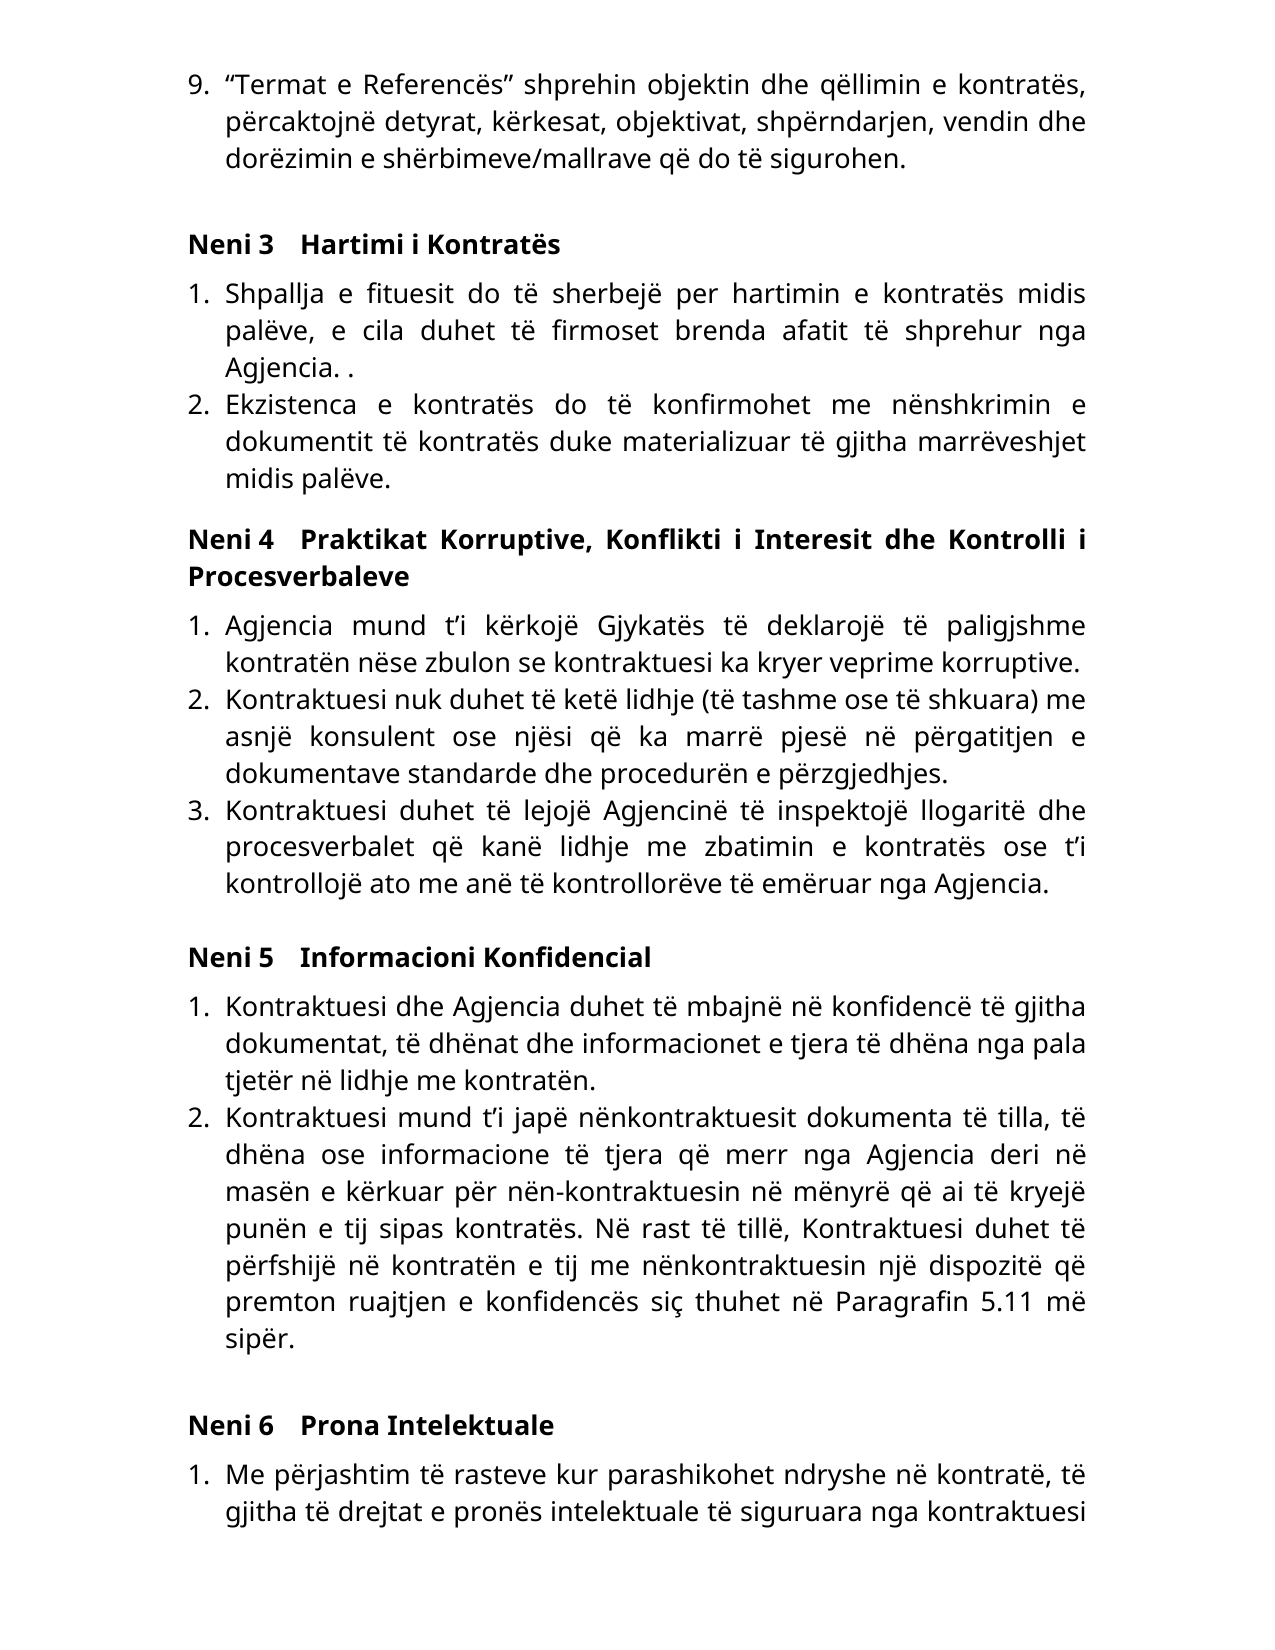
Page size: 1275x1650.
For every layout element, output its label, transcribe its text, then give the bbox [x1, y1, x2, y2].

text Neni 6 Prona Intelektuale [187, 1406, 1087, 1443]
list Shpallja e fituesit do të sherbejë per hartimin e kontratës midis palëve, e cila duhet të firmoset brenda afatit të shprehur nga Agjencia. . [187, 275, 1087, 386]
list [187, 1455, 1087, 1529]
list Ekzistenca e kontratës do të konfirmohet me nënshkrimin e dokumentit të kontratës duke materializuar të gjitha marrëveshjet midis palëve. [187, 386, 1087, 496]
list Kontraktuesi nuk duhet të ketë lidhje (të tashme ose të shkuara) me asnjë konsulent ose njësi që ka marrë pjesë në përgatitjen e dokumentave standarde dhe procedurën e përzgjedhjes. [187, 680, 1087, 791]
text Neni 5 Informacioni Konfidencial [187, 938, 1087, 975]
text Neni 3 Hartimi i Kontratës [187, 226, 1087, 262]
list “Termat e Referencës” shprehin objektin dhe qëllimin e kontratës, përcaktojnë detyrat, kërkesat, objektivat, shpërndarjen, vendin dhe dorëzimin e shërbimeve/mallrave që do të sigurohen. [187, 66, 1087, 176]
list Kontraktuesi mund t’i japë nënkontraktuesit dokumenta të tilla, të dhëna ose informacione të tjera që merr nga Agjencia deri në masën e kërkuar për nën-kontraktuesin në mënyrë që ai të kryejë punën e tij sipas kontratës. Në rast të tillë, Kontraktuesi duhet të përfshijë në kontratën e tij me nënkontraktuesin një dispozitë që premton ruajtjen e konfidencës siç thuhet në Paragrafin 5.11 më sipër. [187, 1098, 1087, 1357]
list Agjencia mund t’i kërkojë Gjykatës të deklarojë të paligjshme kontratën nëse zbulon se kontraktuesi ka kryer veprime korruptive. [187, 607, 1087, 680]
text Neni 4 Praktikat Korruptive, Konflikti i Interesit dhe Kontrolli i Procesverbaleve [187, 520, 1087, 594]
list Kontraktuesi dhe Agjencia duhet të mbajnë në konfidencë të gjitha dokumentat, të dhënat dhe informacionet e tjera të dhëna nga pala tjetër në lidhje me kontratën. [187, 988, 1087, 1098]
list Kontraktuesi duhet të lejojë Agjencinë të inspektojë llogaritë dhe procesverbalet që kanë lidhje me zbatimin e kontratës ose t’i kontrollojë ato me anë të kontrollorëve të emëruar nga Agjencia. [187, 791, 1087, 902]
